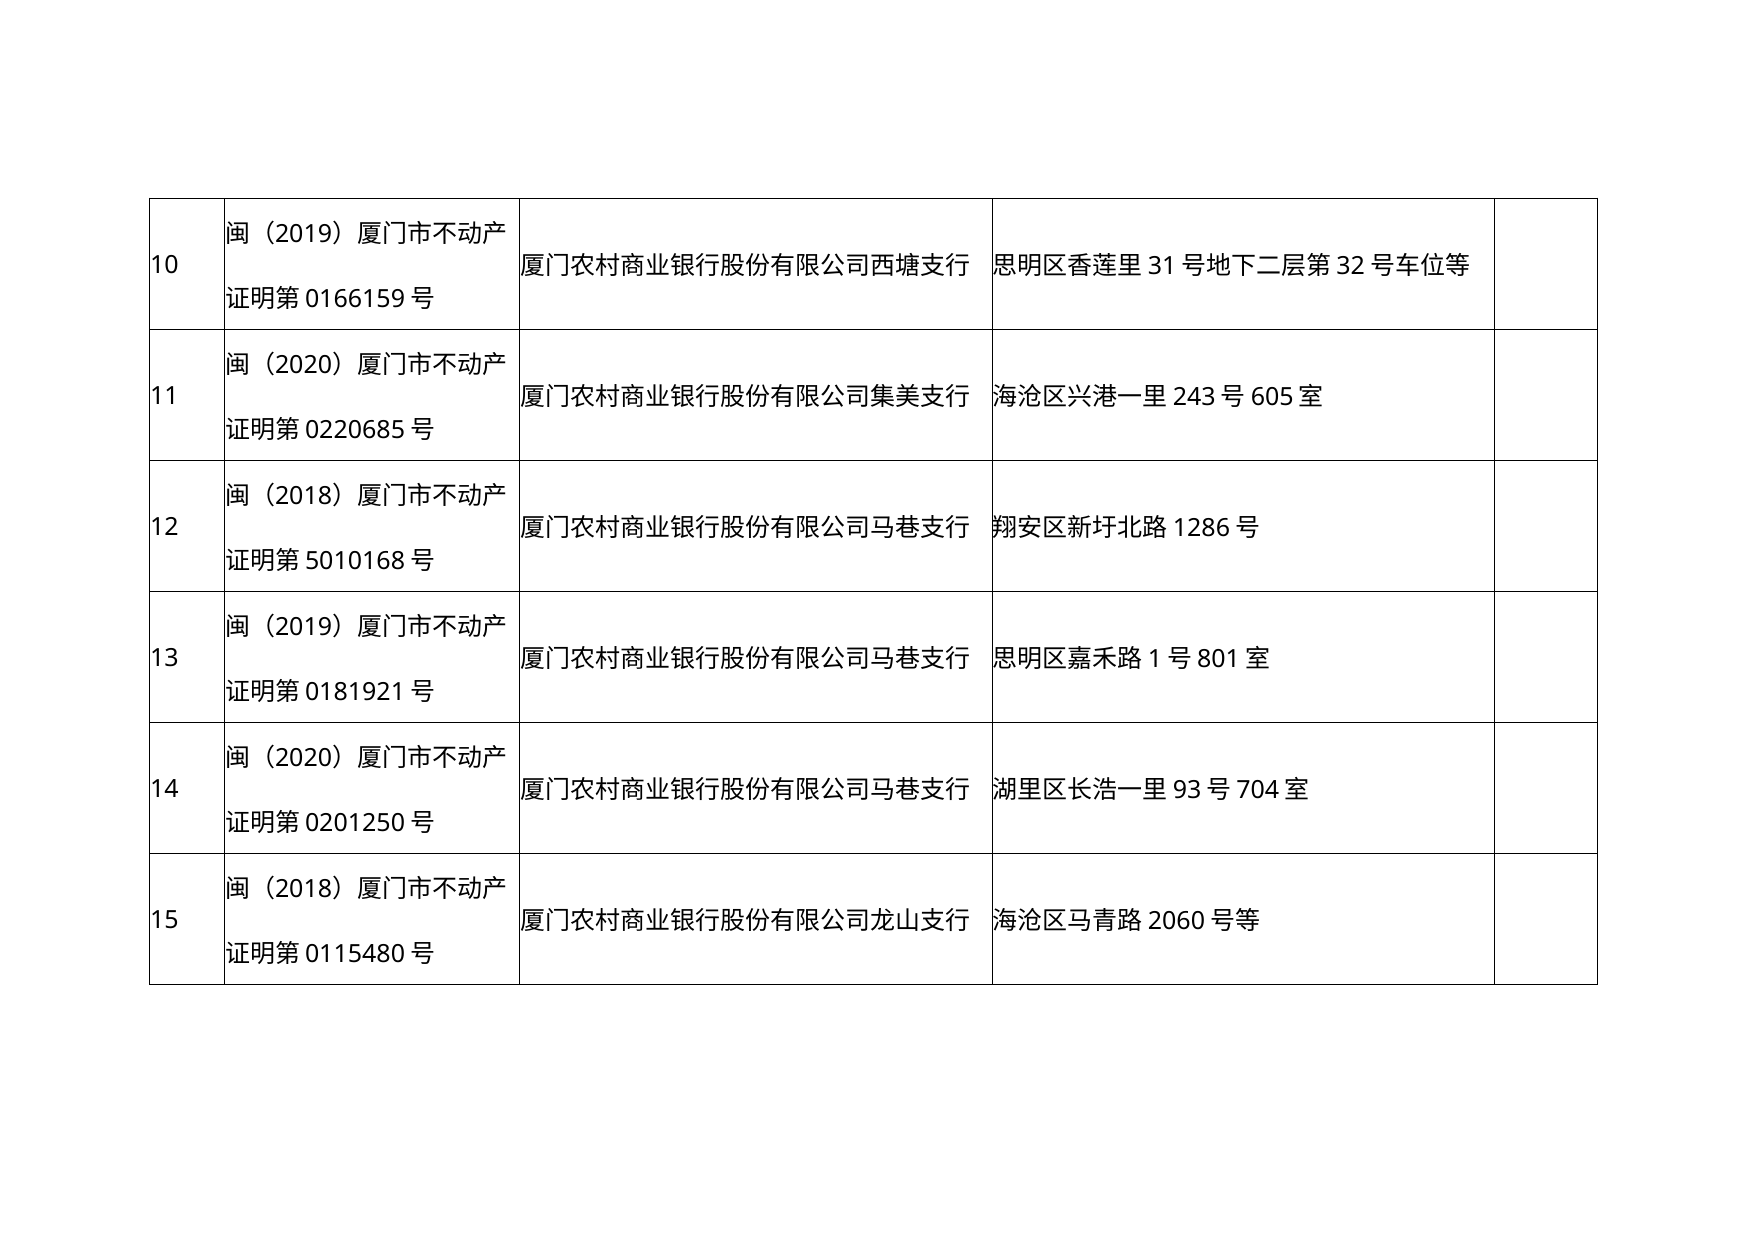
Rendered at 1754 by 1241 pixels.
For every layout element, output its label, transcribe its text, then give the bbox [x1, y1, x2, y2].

table_cell [1495, 592, 1597, 722]
table_cell [1495, 723, 1597, 853]
table_cell 翔安区新圩北路1286号 [993, 461, 1494, 591]
table_cell 厦门农村商业银行股份有限公司龙山支行 [520, 854, 992, 984]
table_cell 闽（2019）厦门市不动产证明第0166159号 [225, 199, 519, 329]
table_cell [1495, 199, 1597, 329]
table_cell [225, 854, 519, 984]
table_cell [1495, 330, 1597, 460]
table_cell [993, 199, 1494, 329]
table_cell [1495, 461, 1597, 591]
table_cell 12 [150, 461, 224, 591]
table_cell 海沧区马青路2060号等 [993, 854, 1494, 984]
table_cell 13 [150, 592, 224, 722]
table_cell 湖里区长浩一里93号704室 [993, 723, 1494, 853]
table_cell 闽（2020）厦门市不动产证明第0220685号 [225, 330, 519, 460]
table_cell 闽（2020）厦门市不动产证明第0201250号 [225, 723, 519, 853]
table_cell 海沧区兴港一里243号605室 [993, 330, 1494, 460]
table_cell 厦门农村商业银行股份有限公司集美支行 [520, 330, 992, 460]
table_cell 厦门农村商业银行股份有限公司马巷支行 [520, 723, 992, 853]
table_cell 闽（2018）厦门市不动产证明第5010168号 [225, 461, 519, 591]
table_cell 闽（2019）厦门市不动产证明第0181921号 [225, 592, 519, 722]
table_cell 10 [150, 199, 224, 329]
table_cell 11 [150, 330, 224, 460]
table_cell 厦门农村商业银行股份有限公司马巷支行 [520, 461, 992, 591]
table_cell 厦门农村商业银行股份有限公司西塘支行 [520, 199, 992, 329]
table_cell 厦门农村商业银行股份有限公司马巷支行 [520, 592, 992, 722]
table_cell [1495, 854, 1597, 984]
table_cell 15 [150, 854, 224, 984]
table_cell 14 [150, 723, 224, 853]
table_cell 思明区嘉禾路1号801室 [993, 592, 1494, 722]
